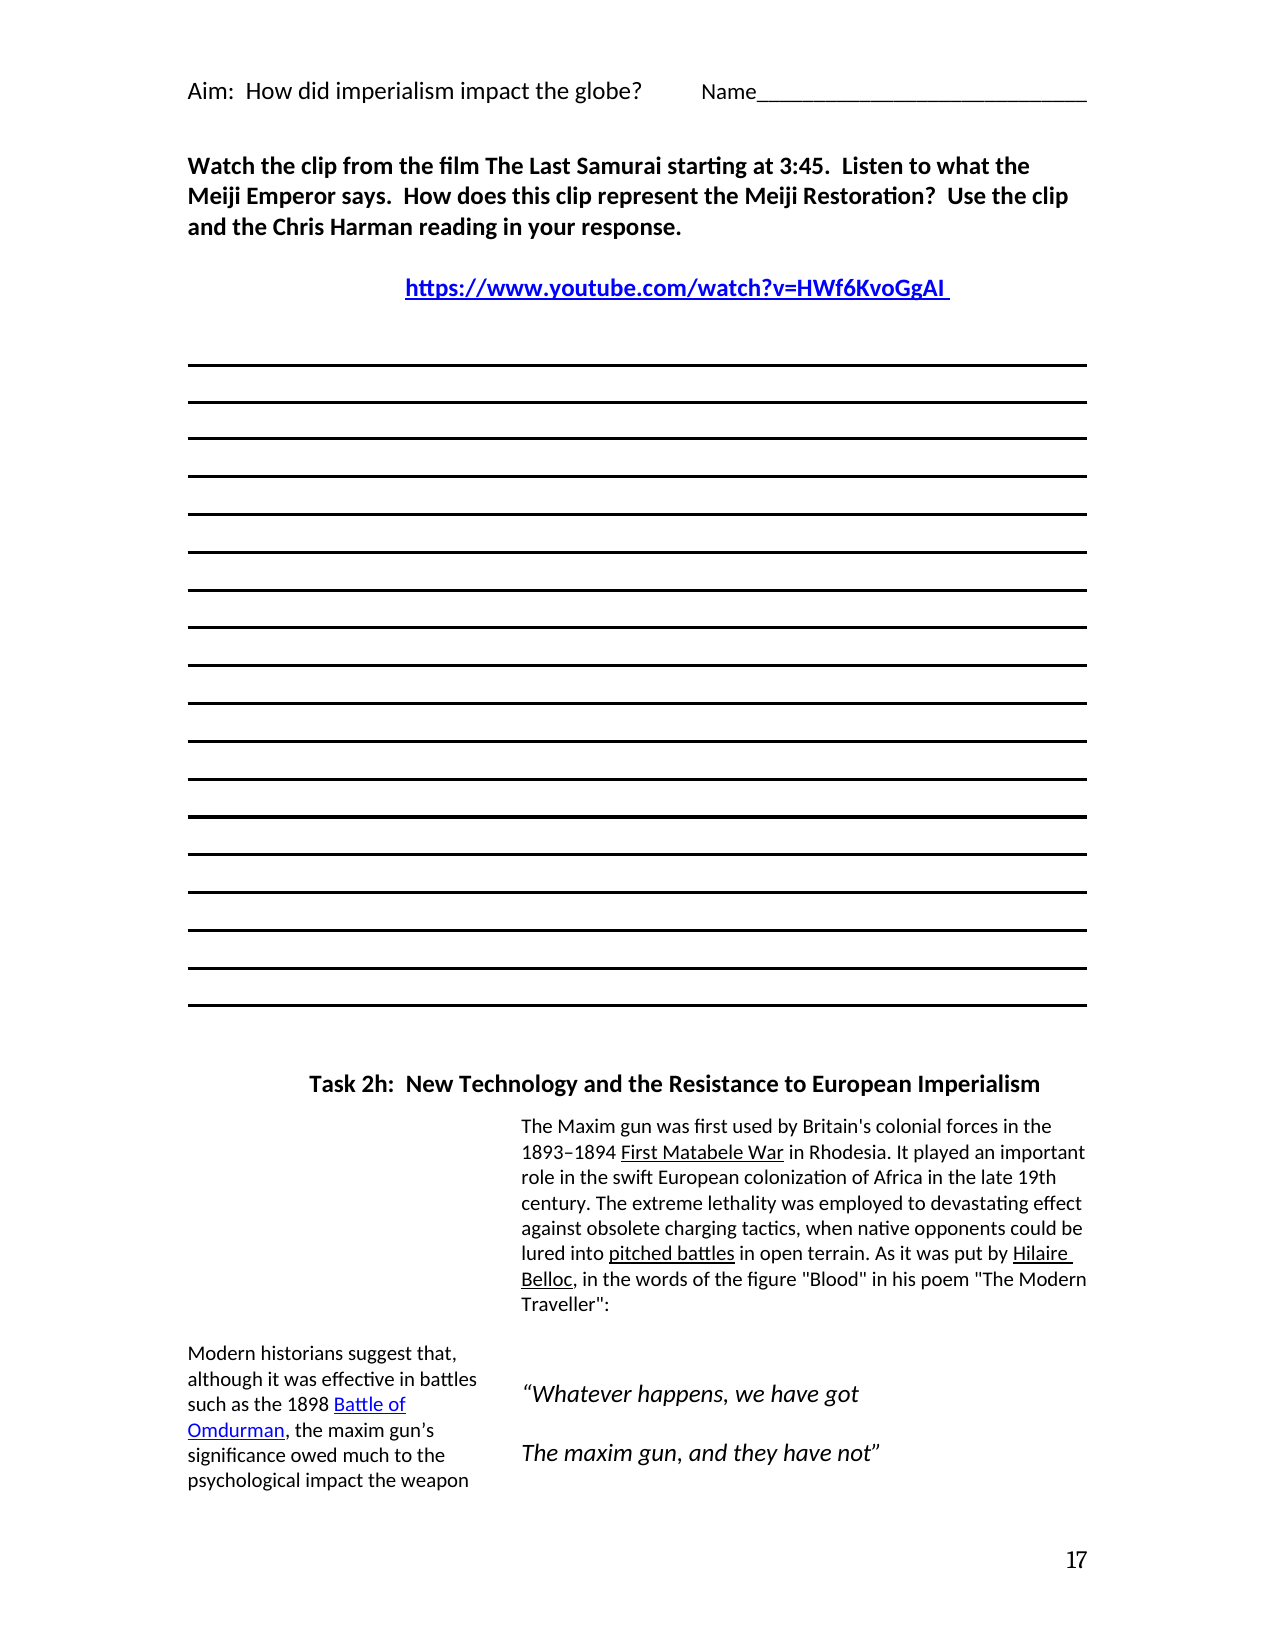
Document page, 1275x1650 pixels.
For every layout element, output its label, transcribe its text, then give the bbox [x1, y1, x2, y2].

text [187, 1341, 1087, 1493]
text https://www.youtube.com/watch?v=HWf6KvoGgAI [187, 272, 1087, 303]
text Watch the clip from the film The Last Samurai starting at 3:45. Listen to what the Meiji Emperor says. How does this clip represent the Meiji Restoration? Use the clip and the Chris Harman reading in your response. [187, 150, 1087, 242]
text Task 2h: New Technology and the Resistance to European Imperialism [187, 1068, 1087, 1099]
